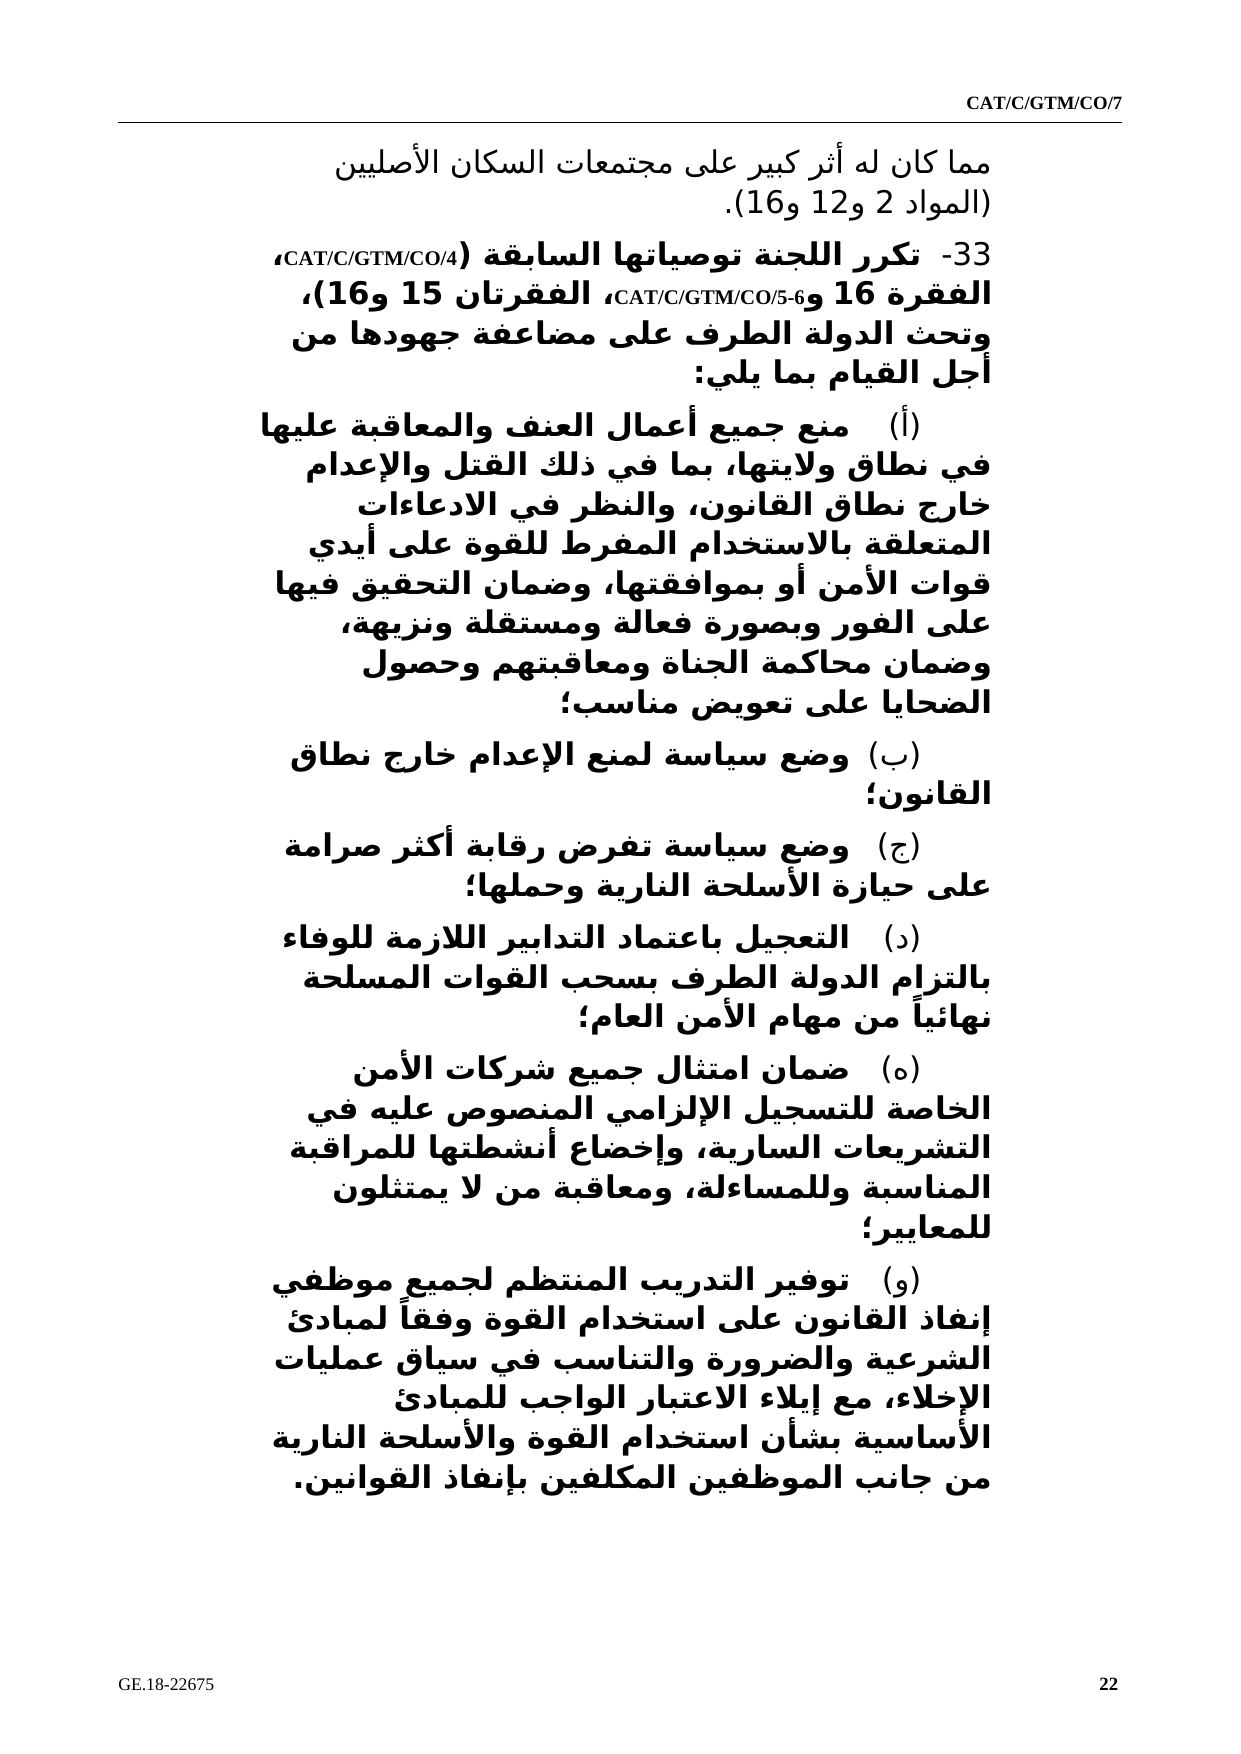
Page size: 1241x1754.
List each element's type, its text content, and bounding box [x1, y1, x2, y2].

text (د) التعجيل باعتماد التدابير اللازمة للوفاء بالتزام الدولة الطرف بسحب القوات المسلحة نهائياً من مهام الأمن العام؛ [248, 917, 992, 1036]
text 33- تكرر اللجنة توصياتها السابقة (CAT/C/GTM/CO/4، الفقرة 16 وCAT/C/GTM/CO/5-6، الفقرتان 15 و16)، وتحث الدولة الطرف على مضاعفة جهودها من أجل القيام بما يلي: [248, 233, 992, 392]
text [248, 142, 992, 221]
text (ب) وضع سياسة لمنع الإعدام خارج نطاق القانون؛ [248, 733, 992, 813]
text (و) توفير التدريب المنتظم لجميع موظفي إنفاذ القانون على استخدام القوة وفقاً لمبادئ الشرعية والضرورة والتناسب في سياق عمليات الإخلاء، مع إيلاء الاعتبار الواجب للمبادئ الأساسية بشأن استخدام القوة والأسلحة النارية من جانب الموظفين المكلفين بإنفاذ القوانين. [248, 1258, 992, 1496]
text (ه) ضمان امتثال جميع شركات الأمن الخاصة للتسجيل الإلزامي المنصوص عليه في التشريعات السارية، وإخضاع أنشطتها للمراقبة المناسبة وللمساءلة، ومعاقبة من لا يمتثلون للمعايير؛ [248, 1048, 992, 1246]
text (ج) وضع سياسة تفرض رقابة أكثر صرامة على حيازة الأسلحة النارية وحملها؛ [248, 825, 992, 904]
text (أ) منع جميع أعمال العنف والمعاقبة عليها في نطاق ولايتها، بما في ذلك القتل والإعدام خارج نطاق القانون، والنظر في الادعاءات المتعلقة بالاستخدام المفرط للقوة على أيدي قوات الأمن أو بموافقتها، وضمان التحقيق فيها على الفور وبصورة فعالة ومستقلة ونزيهة، وضمان محاكمة الجناة ومعاقبتهم وحصول الضحايا على تعويض مناسب؛ [248, 404, 992, 721]
